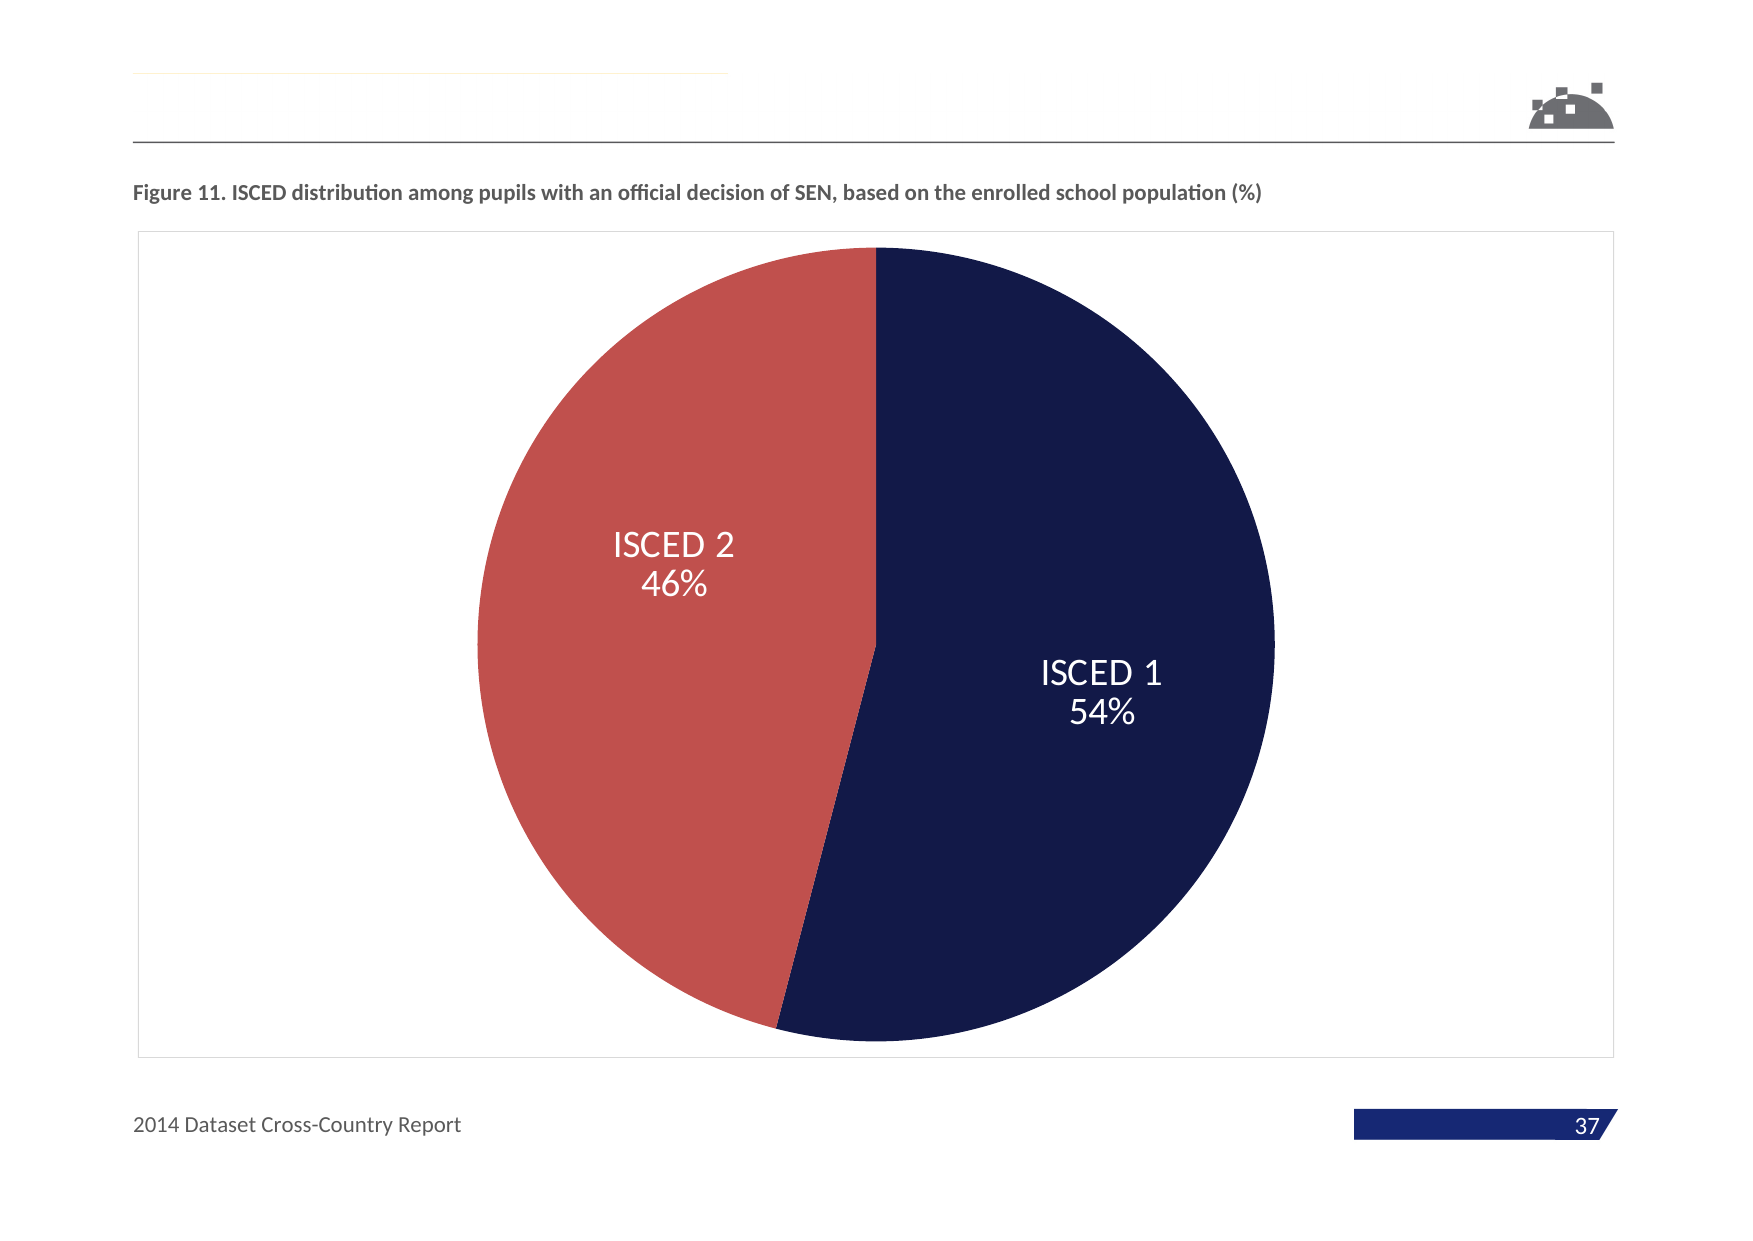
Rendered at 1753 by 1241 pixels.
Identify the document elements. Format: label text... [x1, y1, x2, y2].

picture [132, 73, 1620, 150]
picture [1352, 1103, 1620, 1146]
text Figure 11. ISCED distribution among pupils with an official decision of SEN, based on the enrolled school population (%) [133, 178, 1619, 206]
